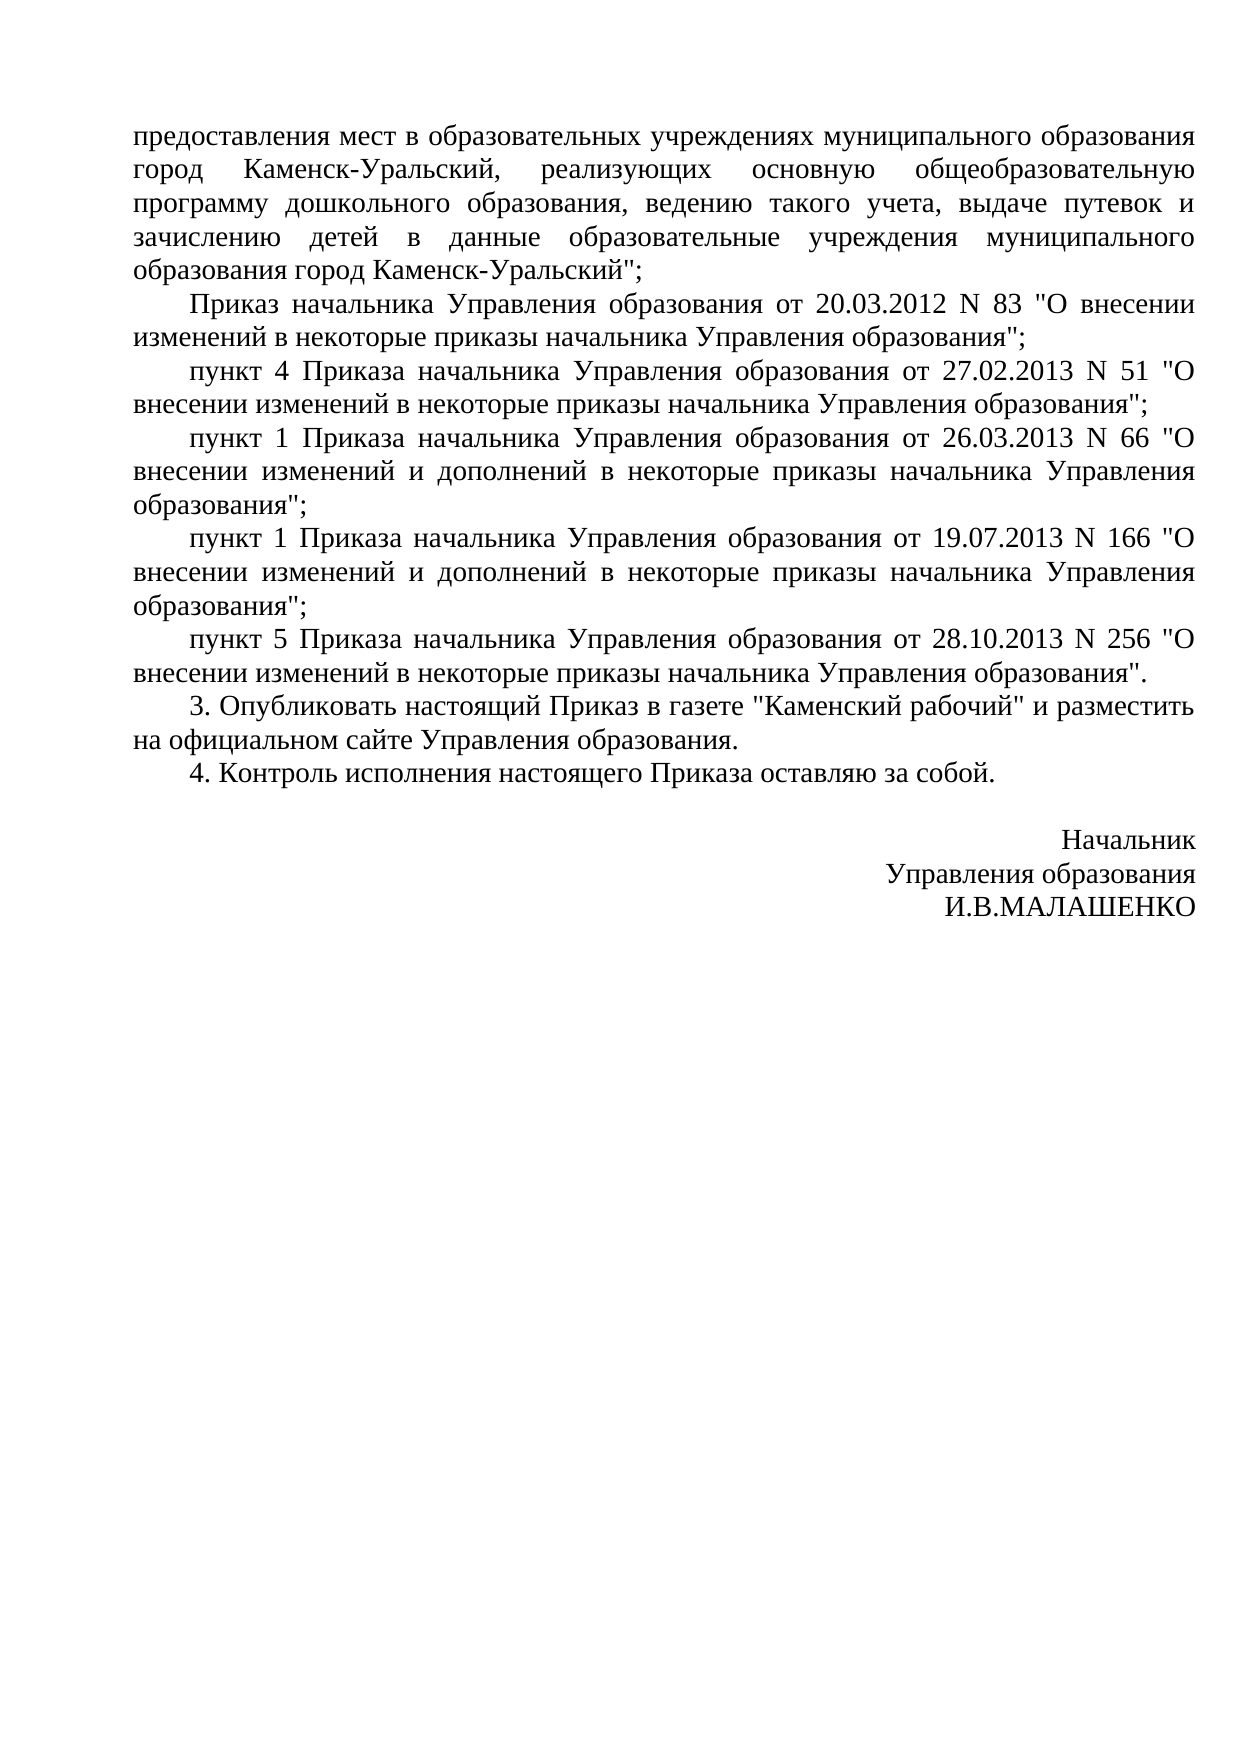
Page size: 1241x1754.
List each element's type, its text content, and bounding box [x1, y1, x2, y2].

text пункт 1 Приказа начальника Управления образования от 26.03.2013 N 66 "О внесении изменений и дополнений в некоторые приказы начальника Управления образования"; [133, 420, 1196, 521]
text Управления образования [133, 856, 1196, 889]
text пункт 5 Приказа начальника Управления образования от 28.10.2013 N 256 "О внесении изменений в некоторые приказы начальника Управления образования". [133, 621, 1196, 688]
text пункт 4 Приказа начальника Управления образования от 27.02.2013 N 51 "О внесении изменений в некоторые приказы начальника Управления образования"; [133, 353, 1196, 420]
text И.В.МАЛАШЕНКО [133, 889, 1196, 923]
text Начальник [133, 822, 1196, 856]
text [133, 118, 1196, 286]
text 4. Контроль исполнения настоящего Приказа оставляю за собой. [133, 755, 1196, 789]
text Приказ начальника Управления образования от 20.03.2012 N 83 "О внесении изменений в некоторые приказы начальника Управления образования"; [133, 286, 1196, 353]
text пункт 1 Приказа начальника Управления образования от 19.07.2013 N 166 "О внесении изменений и дополнений в некоторые приказы начальника Управления образования"; [133, 521, 1196, 621]
text 3. Опубликовать настоящий Приказ в газете "Каменский рабочий" и разместить на официальном сайте Управления образования. [133, 688, 1196, 755]
